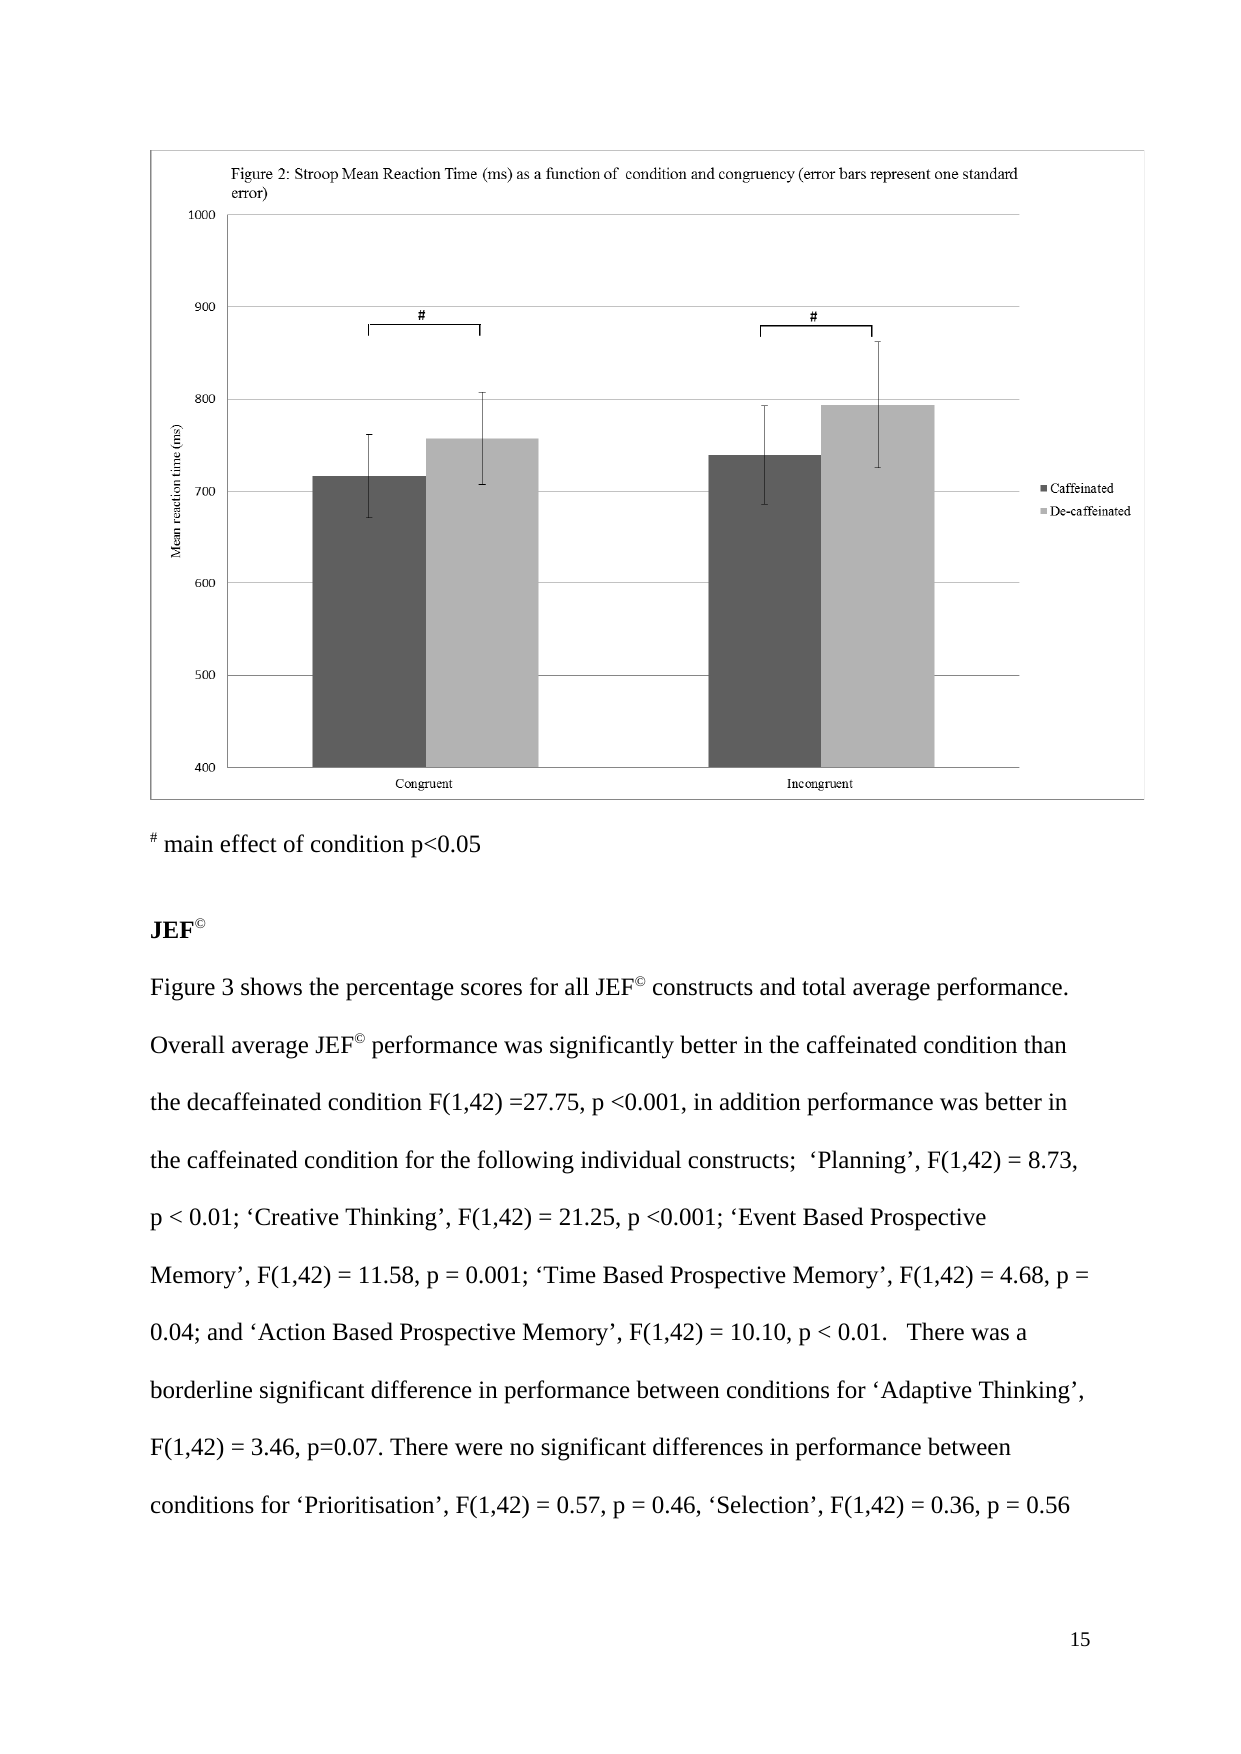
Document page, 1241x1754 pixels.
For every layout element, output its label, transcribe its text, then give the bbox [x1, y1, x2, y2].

picture [150, 150, 1145, 800]
text JEF© [150, 915, 1090, 944]
text # main effect of condition p<0.05 [150, 829, 1090, 857]
text Figure 3 shows the percentage scores for all JEF© constructs and total average performance. Overall average JEF© performance was significantly better in the caffeinated condition than the decaffeinated condition F(1,42) =27.75, p <0.001, in addition performance was better in the caffeinated condition for the following individual constructs; ‘Planning’, F(1,42) = 8.73, p < 0.01; ‘Creative Thinking’, F(1,42) = 21.25, p <0.001; ‘Event Based Prospective Memory’, F(1,42) = 11.58, p = 0.001; ‘Time Based Prospective Memory’, F(1,42) = 4.68, p = 0.04; and ‘Action Based Prospective Memory’, F(1,42) = 10.10, p < 0.01. There was a borderline significant difference in performance between conditions for ‘Adaptive Thinking’, F(1,42) = 3.46, p=0.07. There were no significant differences in performance between conditions for ‘Prioritisation’, F(1,42) = 0.57, p = 0.46, ‘Selection’, F(1,42) = 0.36, p = 0.56 [150, 972, 1090, 1519]
